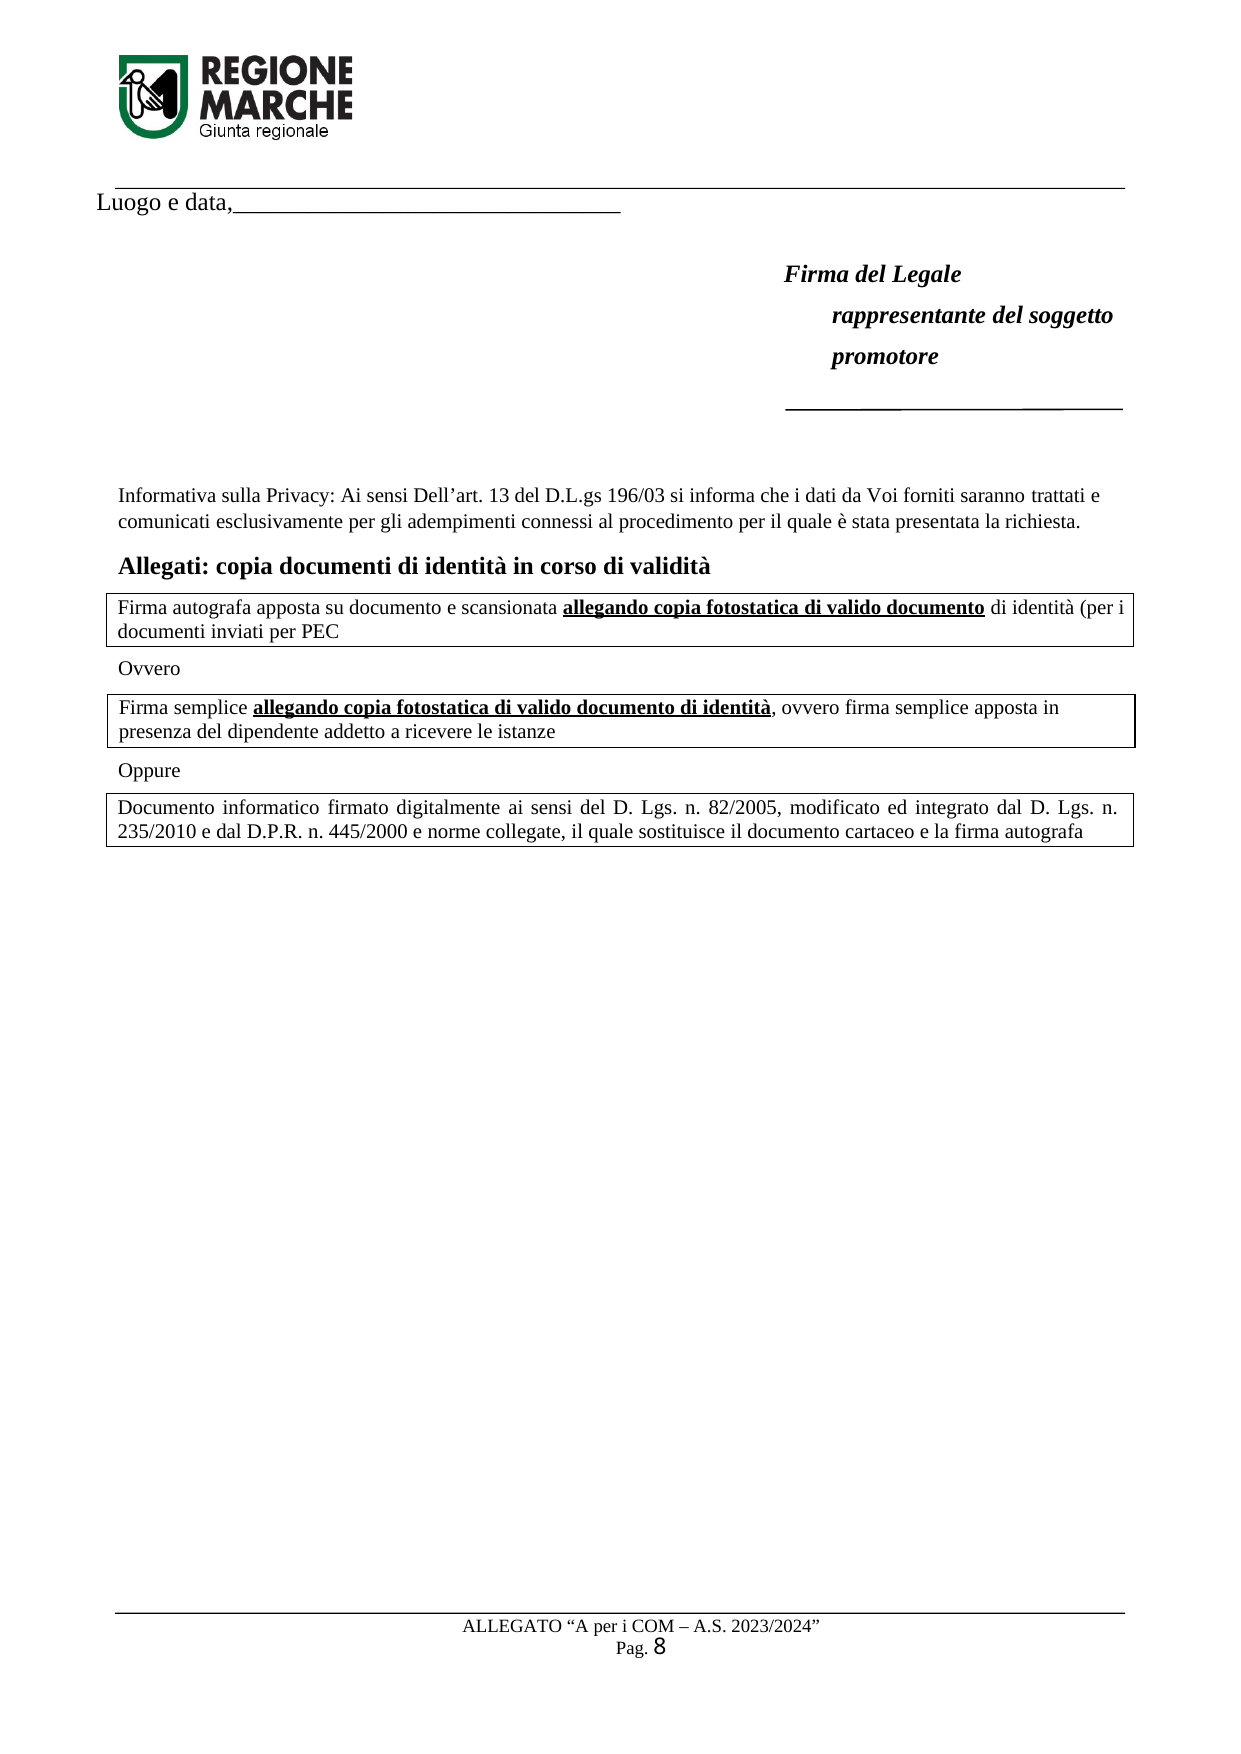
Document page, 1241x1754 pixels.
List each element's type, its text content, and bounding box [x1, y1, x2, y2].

picture [118, 55, 353, 140]
text Oppure [118, 758, 1163, 782]
text Informativa sulla Privacy: Ai sensi Dell’art. 13 del D.L.gs 196/03 si informa che i dati da Voi forniti saranno trattati e comunicati esclusivamente per gli adempimenti connessi al procedimento per il quale è stata presentata la richiesta. [118, 483, 1124, 533]
subtitle Firma del Legale rappresentante del soggetto promotore [784, 259, 1124, 370]
subtitle Allegati: copia documenti di identità in corso di validità [118, 551, 1163, 580]
text Ovvero [118, 589, 1163, 680]
text Luogo e data,_______________________________ [96, 187, 503, 216]
